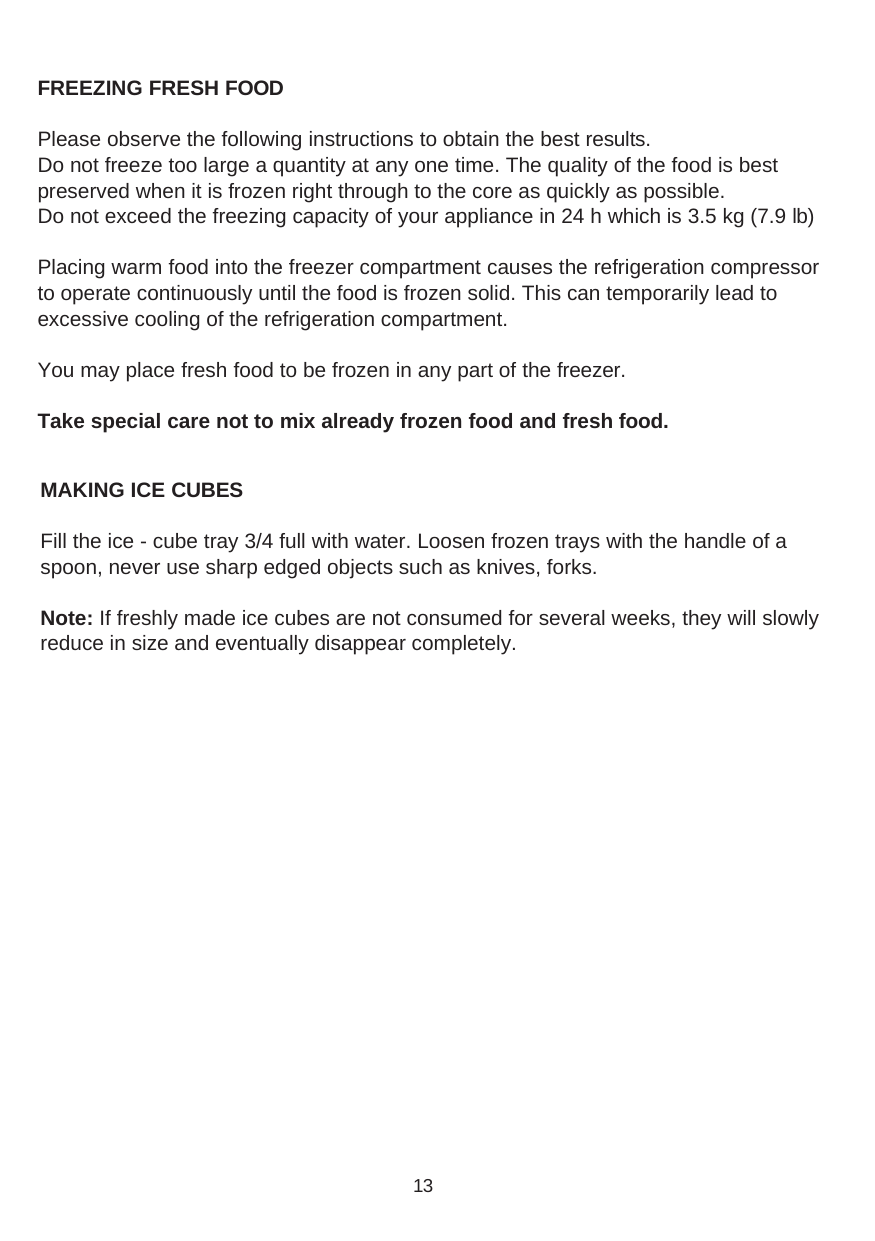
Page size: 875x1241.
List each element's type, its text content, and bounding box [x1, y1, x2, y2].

text Placing warm food into the freezer compartment causes the refrigeration compressor to operate continuously until the food is frozen solid. This can temporarily lead to excessive cooling of the refrigeration compartment. [37, 255, 830, 331]
text Do not exceed the freezing capacity of your appliance in 24 h which is 3.5 kg (7.9 lb) [37, 204, 857, 228]
text You may place fresh food to be frozen in any part of the freezer. [37, 357, 857, 381]
subtitle Take special care not to mix already frozen food and fresh food. [37, 408, 857, 432]
text Please observe the following instructions to obtain the best results. [37, 127, 857, 151]
text Fill the ice - cube tray 3/4 full with water. Loosen frozen trays with the handle of a spoon, never use sharp edged objects such as knives, forks. [40, 529, 793, 578]
subtitle FREEZING FRESH FOOD [37, 76, 857, 99]
text Do not freeze too large a quantity at any one time. The quality of the food is best preserved when it is frozen right through to the core as quickly as possible. [37, 153, 857, 202]
text Note: If freshly made ice cubes are not consumed for several weeks, they will slowly reduce in size and eventually disappear completely. [40, 605, 857, 655]
subtitle MAKING ICE CUBES [40, 478, 857, 502]
